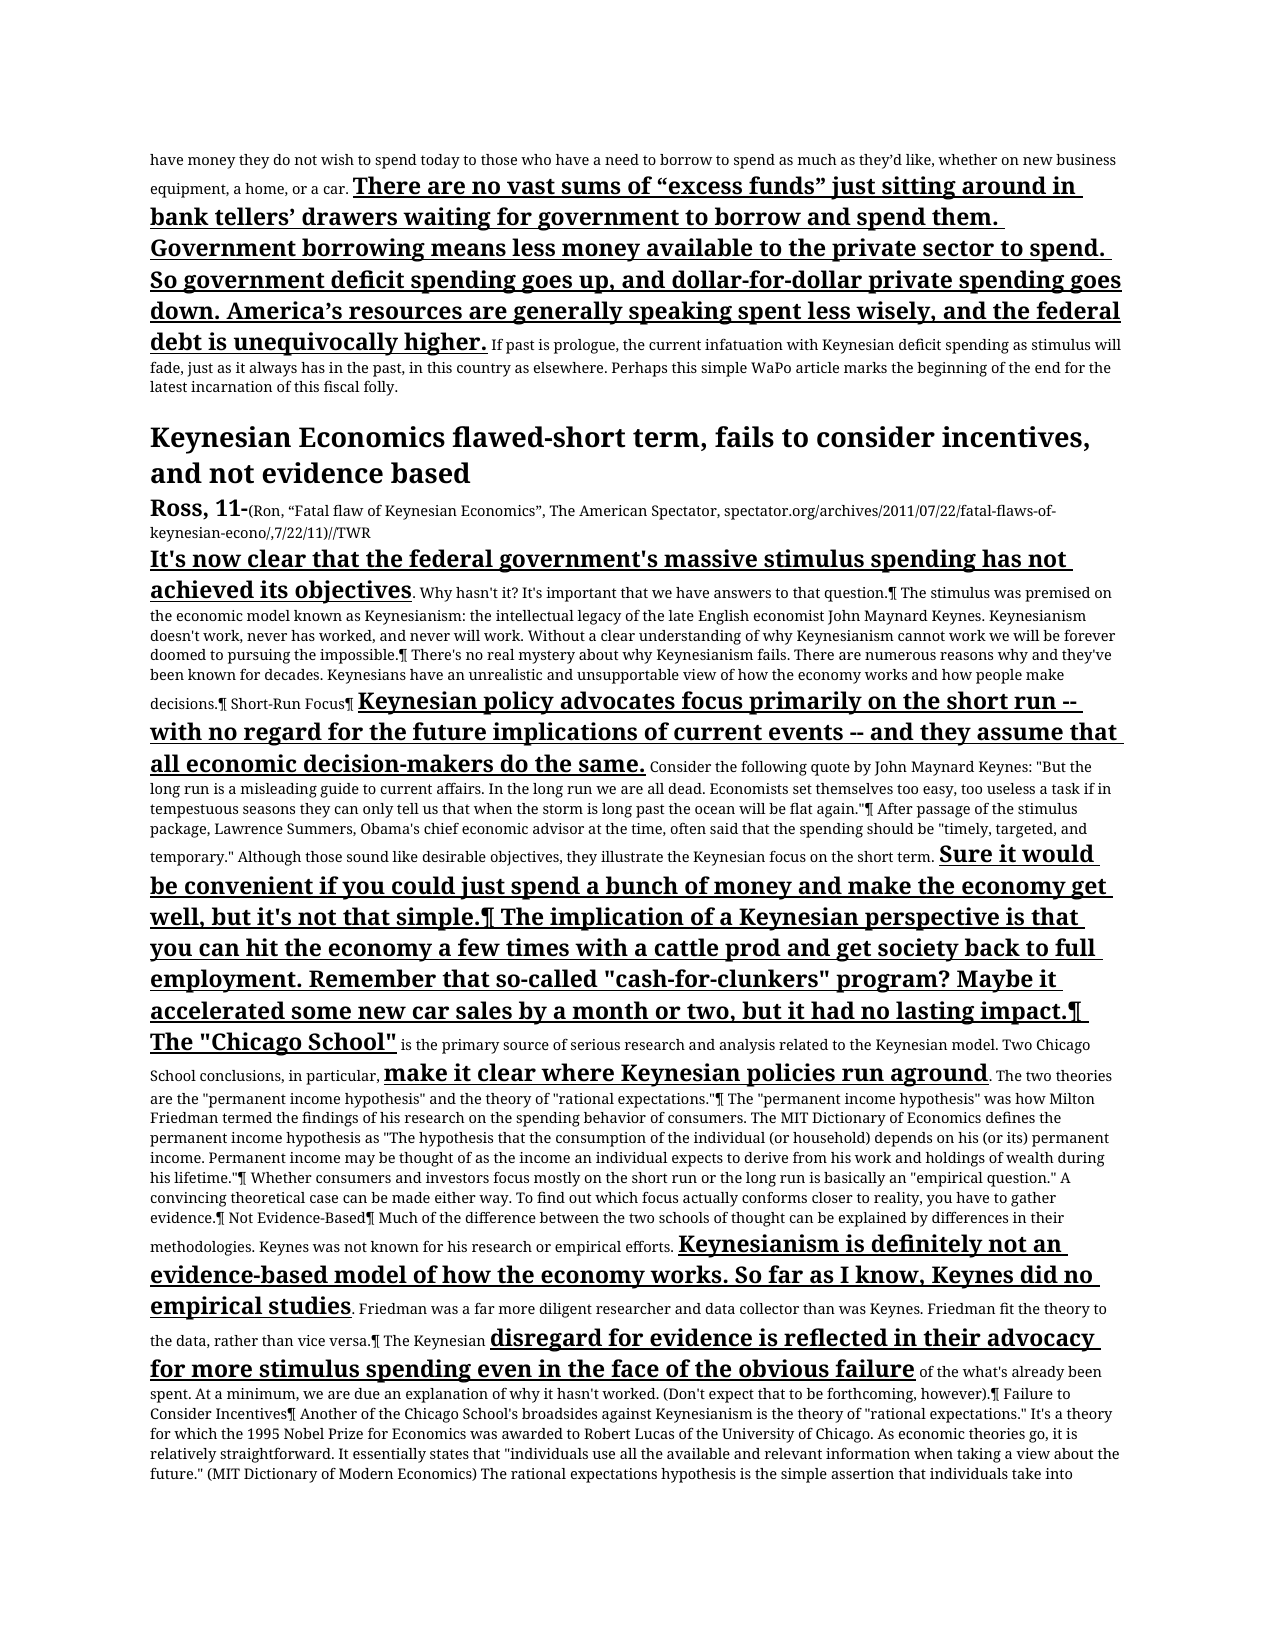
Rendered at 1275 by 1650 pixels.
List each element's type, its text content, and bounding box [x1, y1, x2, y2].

subtitle Keynesian Economics flawed-short term, fails to consider incentives, and not evidence based [150, 418, 1125, 492]
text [150, 543, 1125, 1483]
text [150, 150, 1125, 397]
text Ross, 11-(Ron, “Fatal flaw of Keynesian Economics”, The American Spectator, spectator.org/archives/2011/07/22/fatal-flaws-of-keynesian-econo/,7/22/11)//TWR [150, 492, 1125, 543]
